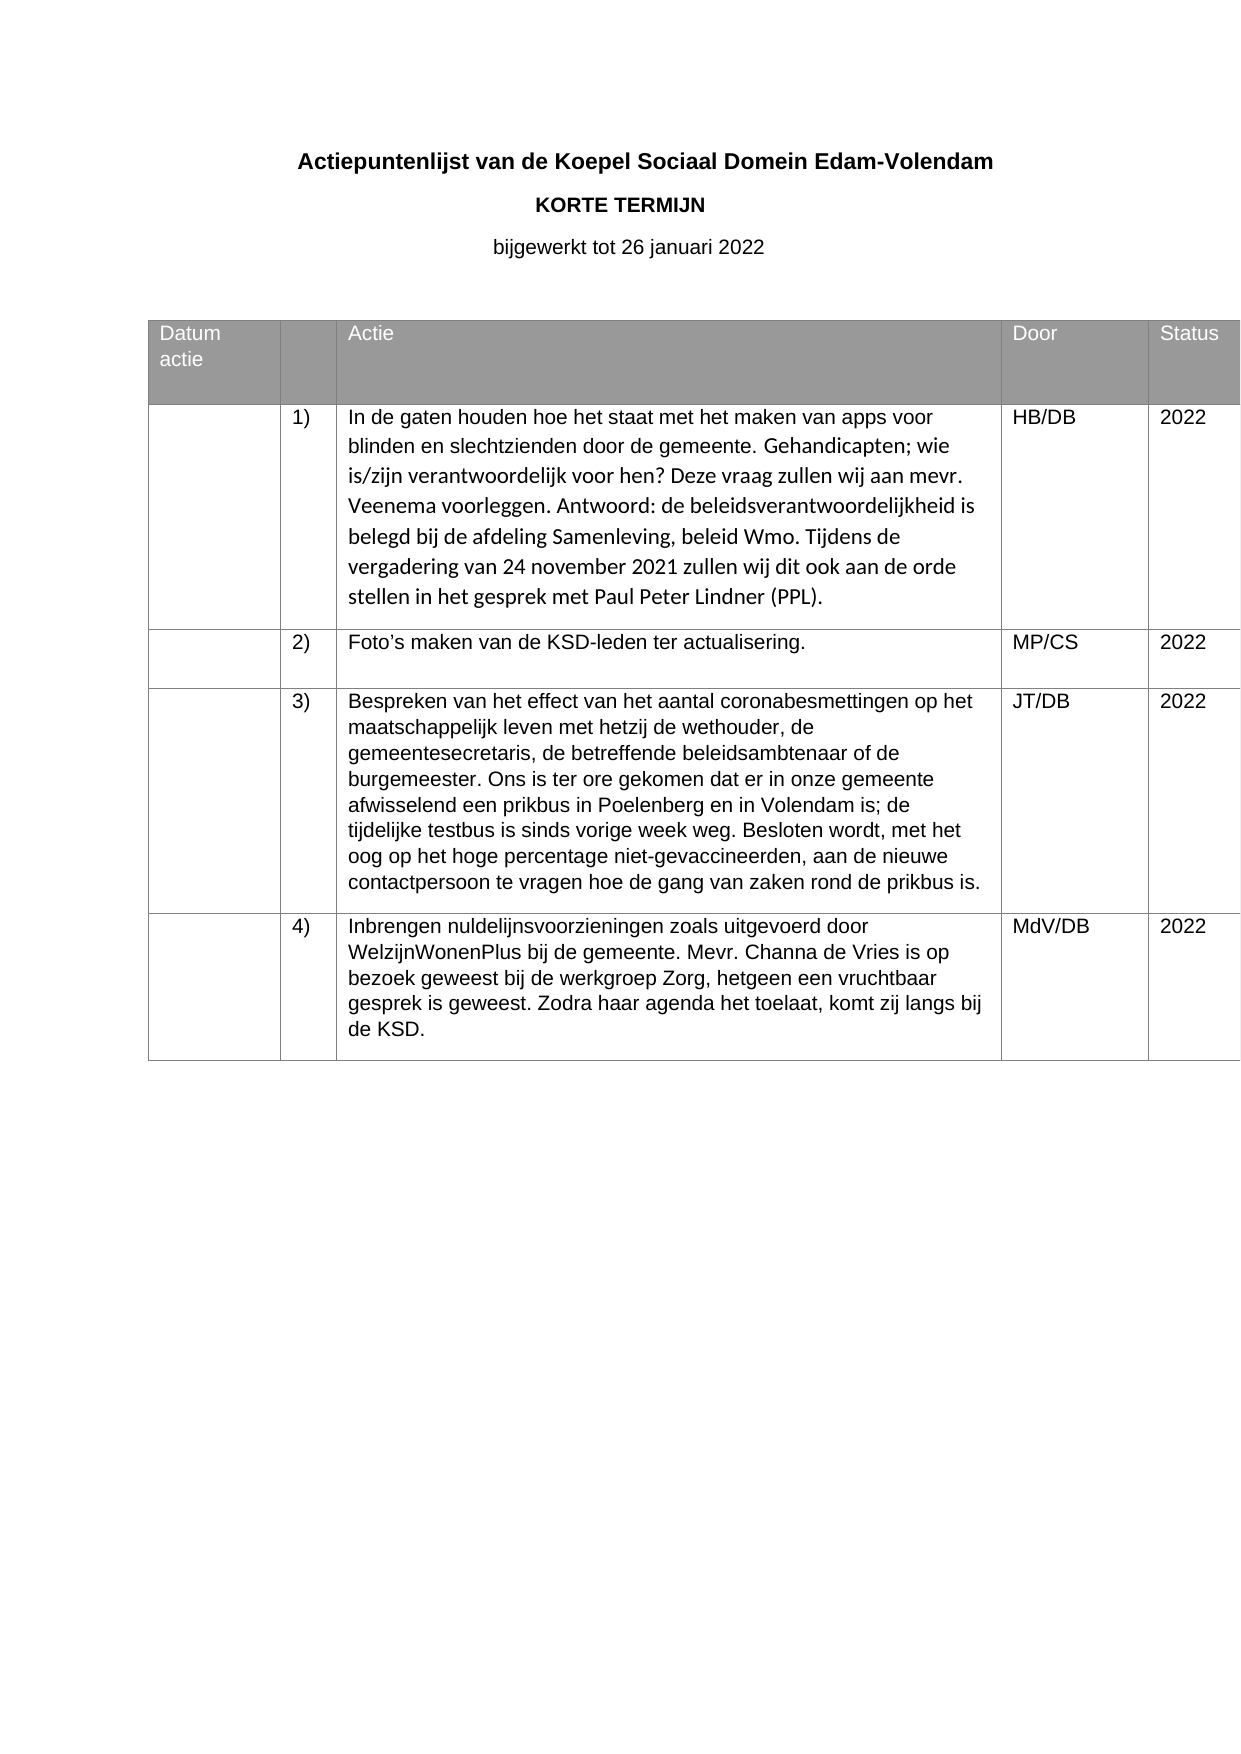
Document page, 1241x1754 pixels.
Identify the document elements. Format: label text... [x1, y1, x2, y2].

table_cell MP/CS [1002, 630, 1148, 688]
table_cell 2022 [1149, 405, 1240, 629]
text Actiepuntenlijst van de Koepel Sociaal Domein Edam-Volendam [148, 148, 1093, 174]
table_cell Inbrengen nuldelijnsvoorzieningen zoals uitgevoerd door WelzijnWonenPlus bij de gemeente. Mevr. Channa de Vries is op bezoek geweest bij de werkgroep Zorg, hetgeen een vruchtbaar gesprek is geweest. Zodra haar agenda het toelaat, komt zij langs bij de KSD. [337, 914, 1001, 1060]
table_cell [149, 405, 280, 629]
table_cell HB/DB [1002, 405, 1148, 629]
table_cell 3) [281, 689, 336, 913]
table_cell 2022 [1149, 689, 1240, 913]
table_cell 2) [281, 630, 336, 688]
table_cell In de gaten houden hoe het staat met het maken van apps voor blinden en slechtzienden door de gemeente. Gehandicapten; wie is/zijn verantwoordelijk voor hen? Deze vraag zullen wij aan mevr. Veenema voorleggen. Antwoord: de beleidsverantwoordelijkheid is belegd bij de afdeling Samenleving, beleid Wmo. Tijdens de vergadering van 24 november 2021 zullen wij dit ook aan de orde stellen in het gesprek met Paul Peter Lindner (PPL). [337, 405, 1001, 629]
table_header Status [1149, 321, 1240, 404]
text bijgewerkt tot 26 januari 2022 [148, 235, 1093, 259]
table_cell Foto’s maken van de KSD-leden ter actualisering. [337, 630, 1001, 688]
table_header Door [1002, 321, 1148, 404]
table_cell 4) [281, 914, 336, 1060]
table_cell [149, 630, 280, 688]
table_cell 2022 [1149, 914, 1240, 1060]
table_cell 2022 [1149, 630, 1240, 688]
table_cell 1) [281, 405, 336, 629]
table_cell Bespreken van het effect van het aantal coronabesmettingen op het maatschappelijk leven met hetzij de wethouder, de gemeentesecretaris, de betreffende beleidsambtenaar of de burgemeester. Ons is ter ore gekomen dat er in onze gemeente afwisselend een prikbus in Poelenberg en in Volendam is; de tijdelijke testbus is sinds vorige week weg. Besloten wordt, met het oog op het hoge percentage niet-gevaccineerden, aan de nieuwe contactpersoon te vragen hoe de gang van zaken rond de prikbus is. [337, 689, 1001, 913]
table_cell [149, 914, 280, 1060]
table_cell JT/DB [1002, 689, 1148, 913]
table_cell MdV/DB [1002, 914, 1148, 1060]
table_header [281, 321, 336, 404]
text KORTE TERMIJN [148, 193, 1093, 217]
table_header Datum actie [149, 321, 280, 404]
table_cell [149, 689, 280, 913]
table_header Actie [337, 321, 1001, 404]
